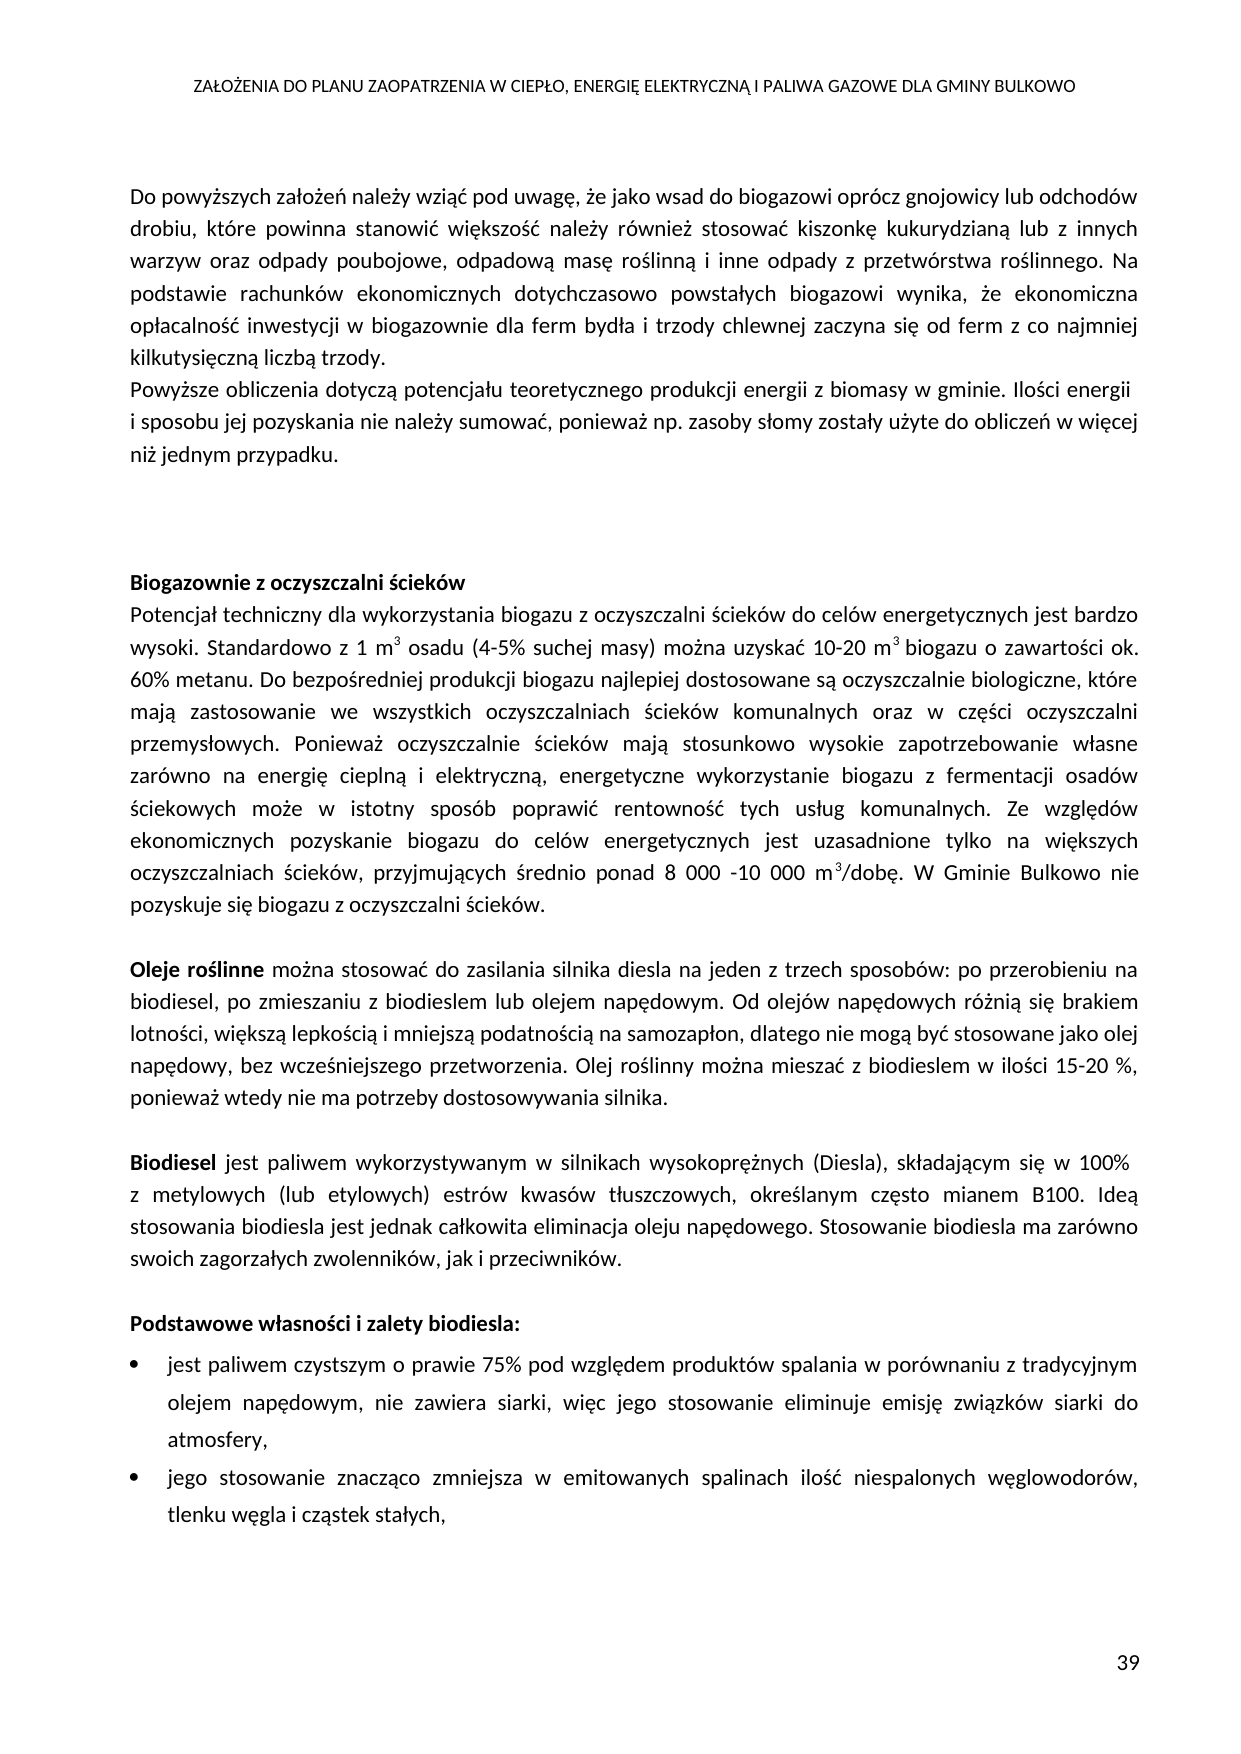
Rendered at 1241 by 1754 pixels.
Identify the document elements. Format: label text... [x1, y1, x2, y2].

text Podstawowe własności i zalety biodiesla: [130, 1309, 1140, 1337]
list jego stosowanie znacząco zmniejsza w emitowanych spalinach ilość niespalonych węglowodorów, tlenku węgla i cząstek stałych, [130, 1453, 1140, 1528]
text Biogazownie z oczyszczalni ścieków [130, 568, 1140, 596]
text Biodiesel jest paliwem wykorzystywanym w silnikach wysokoprężnych (Diesla), składającym się w 100% z metylowych (lub etylowych) estrów kwasów tłuszczowych, określanym często mianem B100. Ideą stosowania biodiesla jest jednak całkowita eliminacja oleju napędowego. Stosowanie biodiesla ma zarówno swoich zagorzałych zwolenników, jak i przeciwników. [130, 1148, 1140, 1272]
text Powyższe obliczenia dotyczą potencjału teoretycznego produkcji energii z biomasy w gminie. Ilości energii i sposobu jej pozyskania nie należy sumować, ponieważ np. zasoby słomy zostały użyte do obliczeń w więcej niż jednym przypadku. [130, 375, 1140, 468]
text Potencjał techniczny dla wykorzystania biogazu z oczyszczalni ścieków do celów energetycznych jest bardzo wysoki. Standardowo z 1 m3 osadu (4-5% suchej masy) można uzyskać 10-20 m3 biogazu o zawartości ok. 60% metanu. Do bezpośredniej produkcji biogazu najlepiej dostosowane są oczyszczalnie biologiczne, które mają zastosowanie we wszystkich oczyszczalniach ścieków komunalnych oraz w części oczyszczalni przemysłowych. Ponieważ oczyszczalnie ścieków mają stosunkowo wysokie zapotrzebowanie własne zarówno na energię cieplną i elektryczną, energetyczne wykorzystanie biogazu z fermentacji osadów ściekowych może w istotny sposób poprawić rentowność tych usług komunalnych. Ze względów ekonomicznych pozyskanie biogazu do celów energetycznych jest uzasadnione tylko na większych oczyszczalniach ścieków, przyjmujących średnio ponad 8 000 -10 000 m3/dobę. W Gminie Bulkowo nie pozyskuje się biogazu z oczyszczalni ścieków. [130, 601, 1140, 918]
text Do powyższych założeń należy wziąć pod uwagę, że jako wsad do biogazowi oprócz gnojowicy lub odchodów drobiu, które powinna stanowić większość należy również stosować kiszonkę kukurydzianą lub z innych warzyw oraz odpady poubojowe, odpadową masę roślinną i inne odpady z przetwórstwa roślinnego. Na podstawie rachunków ekonomicznych dotychczasowo powstałych biogazowi wynika, że ekonomiczna opłacalność inwestycji w biogazownie dla ferm bydła i trzody chlewnej zaczyna się od ferm z co najmniej kilkutysięczną liczbą trzody. [130, 182, 1140, 371]
text Oleje roślinne można stosować do zasilania silnika diesla na jeden z trzech sposobów: po przerobieniu na biodiesel, po zmieszaniu z biodieslem lub olejem napędowym. Od olejów napędowych różnią się brakiem lotności, większą lepkością i mniejszą podatnością na samozapłon, dlatego nie mogą być stosowane jako olej napędowy, bez wcześniejszego przetworzenia. Olej roślinny można mieszać z biodieslem w ilości 15-20 %, ponieważ wtedy nie ma potrzeby dostosowywania silnika. [130, 955, 1140, 1111]
list jest paliwem czystszym o prawie 75% pod względem produktów spalania w porównaniu z tradycyjnym olejem napędowym, nie zawiera siarki, więc jego stosowanie eliminuje emisję związków siarki do atmosfery, [130, 1341, 1140, 1453]
